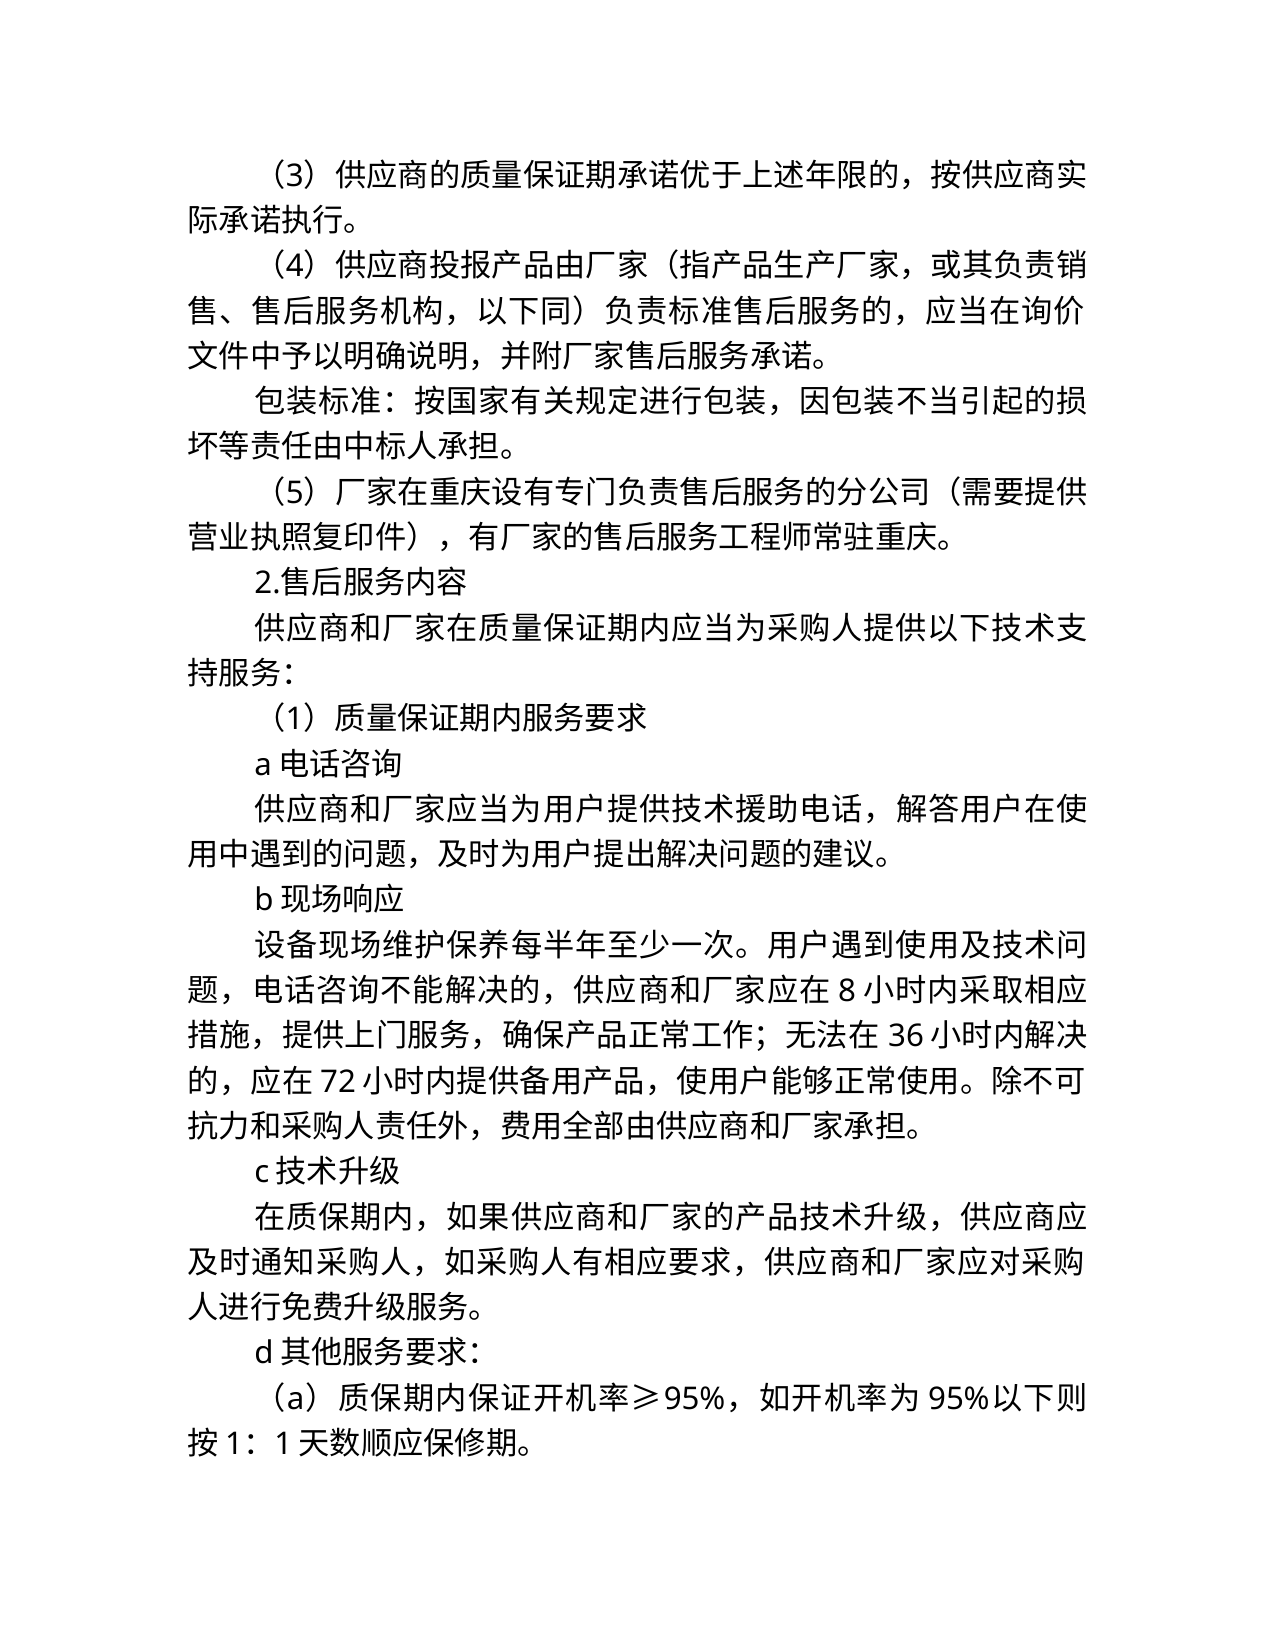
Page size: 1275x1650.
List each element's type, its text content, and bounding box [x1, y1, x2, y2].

text b现场响应 [187, 874, 1087, 920]
text （5）厂家在重庆设有专门负责售后服务的分公司（需要提供营业执照复印件），有厂家的售后服务工程师常驻重庆。 [187, 467, 1087, 557]
text c技术升级 [187, 1147, 1087, 1192]
text （3）供应商的质量保证期承诺优于上述年限的，按供应商实际承诺执行。 [187, 150, 1087, 241]
text d其他服务要求： [187, 1328, 1087, 1373]
text 在质保期内，如果供应商和厂家的产品技术升级，供应商应及时通知采购人，如采购人有相应要求，供应商和厂家应对采购人进行免费升级服务。 [187, 1192, 1087, 1328]
text 设备现场维护保养每半年至少一次。用户遇到使用及技术问题，电话咨询不能解决的，供应商和厂家应在8小时内采取相应措施，提供上门服务，确保产品正常工作；无法在36小时内解决的，应在72小时内提供备用产品，使用户能够正常使用。除不可抗力和采购人责任外，费用全部由供应商和厂家承担。 [187, 920, 1087, 1147]
text 供应商和厂家在质量保证期内应当为采购人提供以下技术支持服务： [187, 603, 1087, 693]
text 供应商和厂家应当为用户提供技术援助电话，解答用户在使用中遇到的问题，及时为用户提出解决问题的建议。 [187, 784, 1087, 874]
text a电话咨询 [187, 739, 1087, 784]
text （1）质量保证期内服务要求 [187, 693, 1087, 739]
text 包装标准：按国家有关规定进行包装，因包装不当引起的损坏等责任由中标人承担。 [187, 376, 1087, 467]
text （a）质保期内保证开机率≥95%，如开机率为95%以下则按1：1天数顺应保修期。 [187, 1373, 1087, 1464]
text （4）供应商投报产品由厂家（指产品生产厂家，或其负责销售、售后服务机构，以下同）负责标准售后服务的，应当在询价文件中予以明确说明，并附厂家售后服务承诺。 [187, 241, 1087, 376]
text 2.售后服务内容 [187, 557, 1087, 603]
